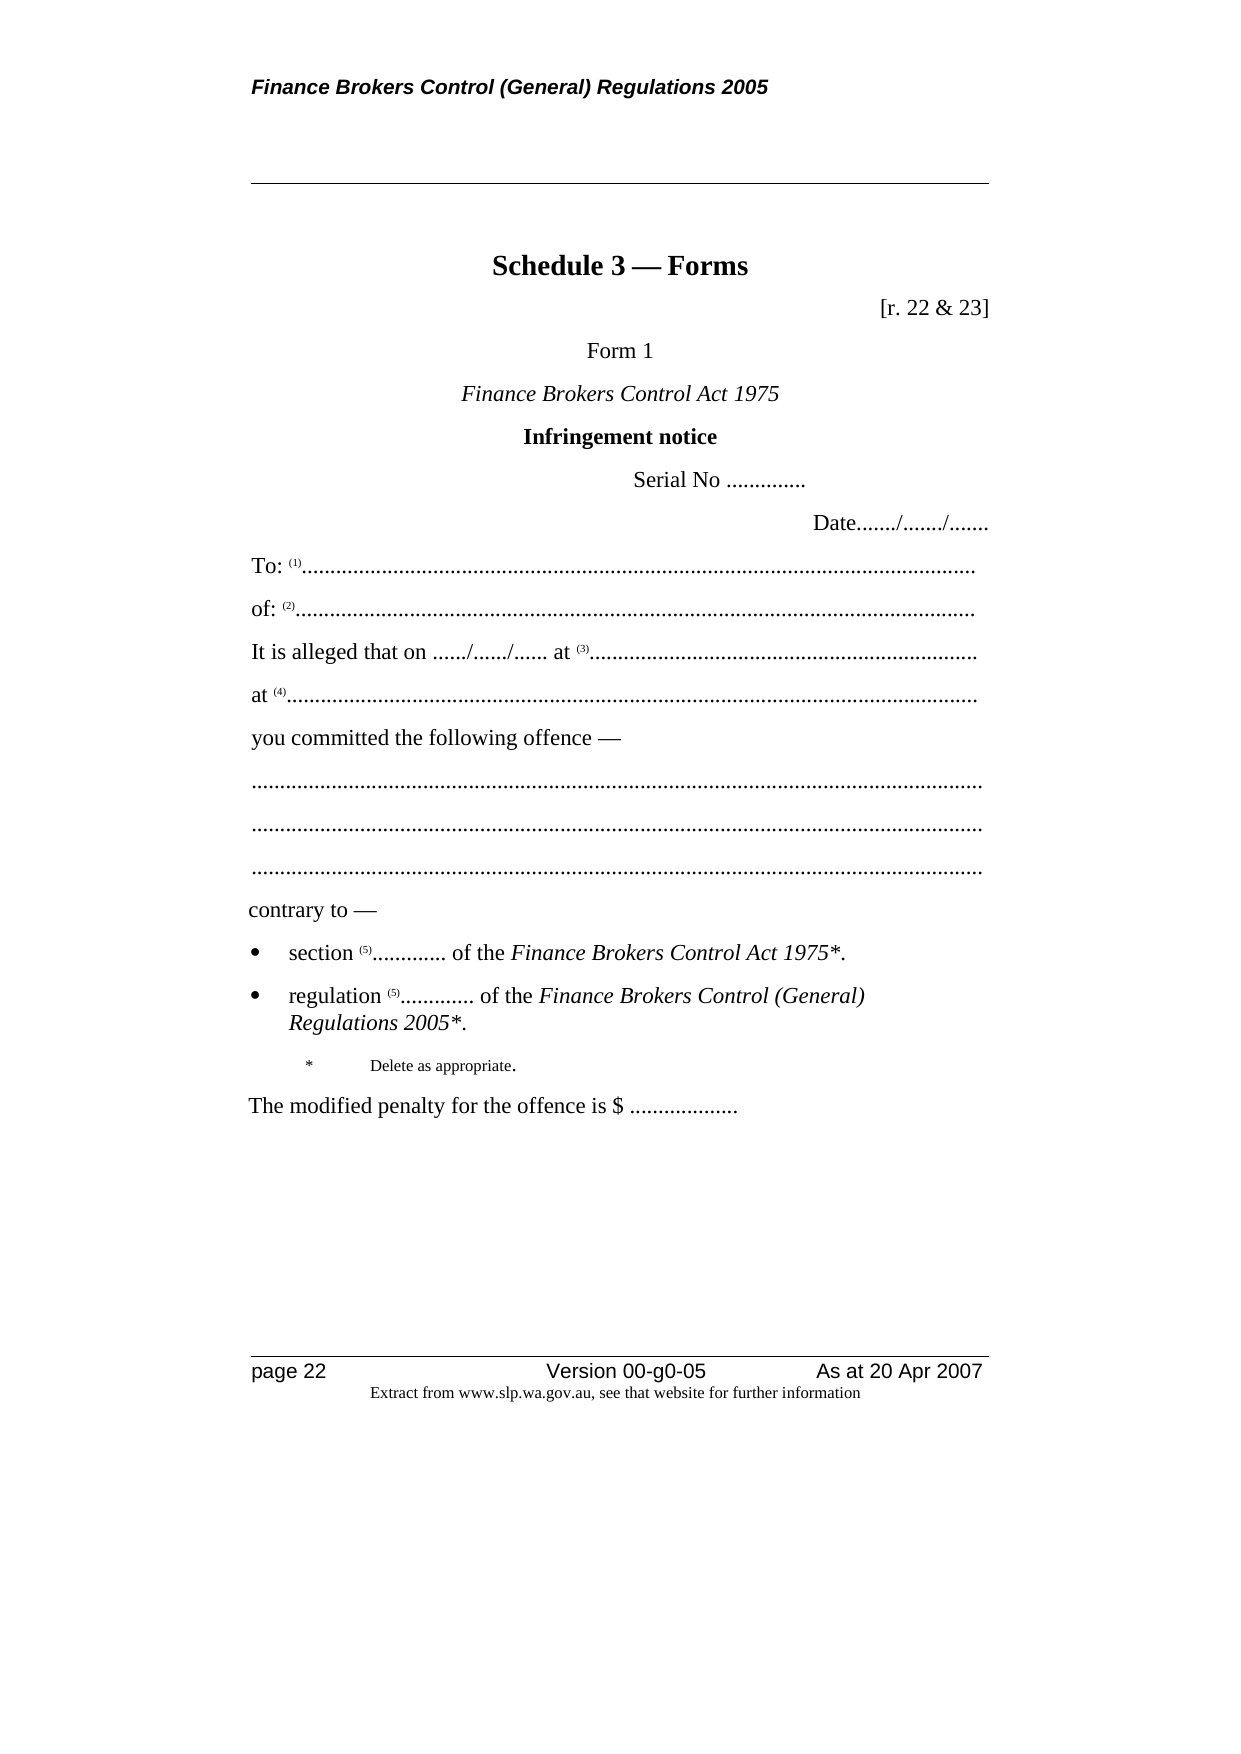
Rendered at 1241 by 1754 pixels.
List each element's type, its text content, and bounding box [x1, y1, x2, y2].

text It is alleged that on ....../....../...... at (3).................................................................... [251, 638, 989, 664]
text Form 1 [251, 337, 989, 363]
text Finance Brokers Control Act 1975 [251, 380, 989, 406]
text Serial No .............. [251, 466, 989, 492]
text [r. 22 & 23] [251, 294, 989, 320]
text at (4)......................................................................................................................... [251, 681, 989, 708]
text you committed the following offence — [251, 724, 989, 751]
subtitle Schedule 3 — Forms [251, 248, 989, 282]
list regulation (5)............. of the Finance Brokers Control (General) Regulations 2005*. [251, 982, 989, 1035]
text ................................................................................................................................ [251, 810, 989, 837]
list section (5)............. of the Finance Brokers Control Act 1975*. [251, 939, 989, 966]
text of: (2)....................................................................................................................... [251, 595, 989, 622]
text Date......./......./....... [251, 509, 989, 536]
text contrary to — [248, 896, 989, 923]
text * Delete as appropriate. [248, 1052, 989, 1076]
text ................................................................................................................................ [251, 767, 989, 794]
text ................................................................................................................................ [251, 853, 989, 880]
text The modified penalty for the offence is $ ................... [248, 1092, 989, 1119]
text Infringement notice [251, 423, 989, 449]
text To: (1)...................................................................................................................... [251, 552, 989, 578]
